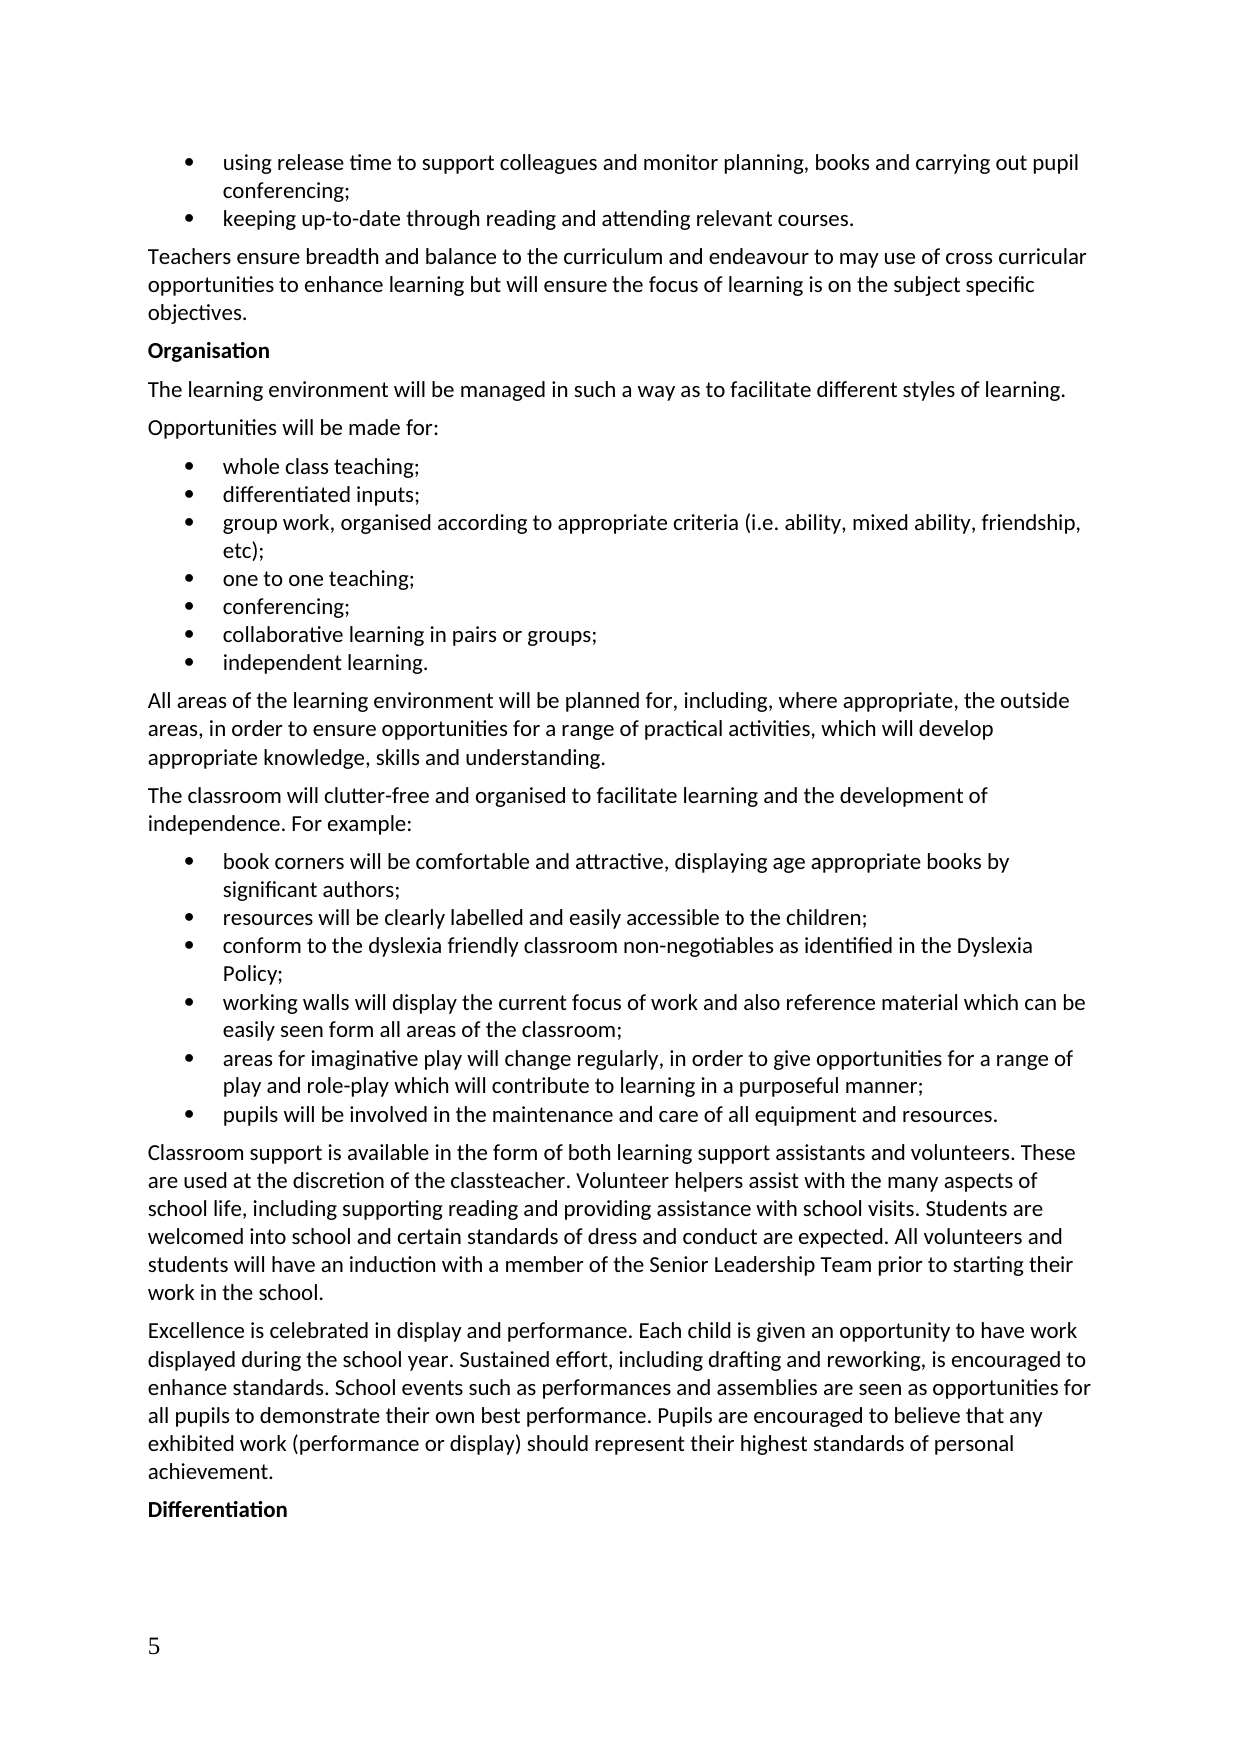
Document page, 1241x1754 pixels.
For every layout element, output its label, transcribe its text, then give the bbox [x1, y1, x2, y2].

list resources will be clearly labelled and easily accessible to the children; [185, 903, 1092, 932]
text Excellence is celebrated in display and performance. Each child is given an opportunity to have work displayed during the school year. Sustained effort, including drafting and reworking, is encouraged to enhance standards. School events such as performances and assemblies are seen as opportunities for all pupils to demonstrate their own best performance. Pupils are encouraged to believe that any exhibited work (performance or display) should represent their highest standards of personal achievement. [148, 1317, 1092, 1485]
list pupils will be involved in the maintenance and care of all equipment and resources. [185, 1100, 1092, 1128]
text Opportunities will be made for: [148, 413, 1092, 442]
list differentiated inputs; [185, 480, 1092, 508]
list keeping up-to-date through reading and attending relevant courses. [185, 204, 1092, 232]
list using release time to support colleagues and monitor planning, books and carrying out pupil conferencing; [185, 148, 1092, 204]
text The learning environment will be managed in such a way as to facilitate different styles of learning. [148, 375, 1092, 403]
list book corners will be comfortable and attractive, displaying age appropriate books by significant authors; [185, 847, 1092, 903]
text All areas of the learning environment will be planned for, including, where appropriate, the outside areas, in order to ensure opportunities for a range of practical activities, which will develop appropriate knowledge, skills and understanding. [148, 687, 1092, 771]
list collaborative learning in pairs or groups; [185, 620, 1092, 648]
text Teachers ensure breadth and balance to the curriculum and endeavour to may use of cross curricular opportunities to enhance learning but will ensure the focus of learning is on the subject specific objectives. [148, 242, 1092, 326]
list independent learning. [185, 648, 1092, 676]
text Classroom support is available in the form of both learning support assistants and volunteers. These are used at the discretion of the classteacher. Volunteer helpers assist with the many aspects of school life, including supporting reading and providing assistance with school visits. Students are welcomed into school and certain standards of dress and conduct are expected. All volunteers and students will have an induction with a member of the Senior Leadership Team prior to starting their work in the school. [148, 1138, 1092, 1306]
list areas for imaginative play will change regularly, in order to give opportunities for a range of play and role-play which will contribute to learning in a purposeful manner; [185, 1044, 1092, 1100]
list whole class teaching; [185, 452, 1092, 480]
text Organisation [148, 337, 1092, 365]
list conferencing; [185, 592, 1092, 620]
text Differentiation [148, 1495, 1092, 1523]
text The classroom will clutter-free and organised to facilitate learning and the development of independence. For example: [148, 781, 1092, 837]
list conform to the dyslexia friendly classroom non-negotiables as identified in the Dyslexia Policy; [185, 932, 1092, 988]
list working walls will display the current focus of work and also reference material which can be easily seen form all areas of the classroom; [185, 988, 1092, 1044]
list one to one teaching; [185, 564, 1092, 592]
list group work, organised according to appropriate criteria (i.e. ability, mixed ability, friendship, etc); [185, 508, 1092, 564]
